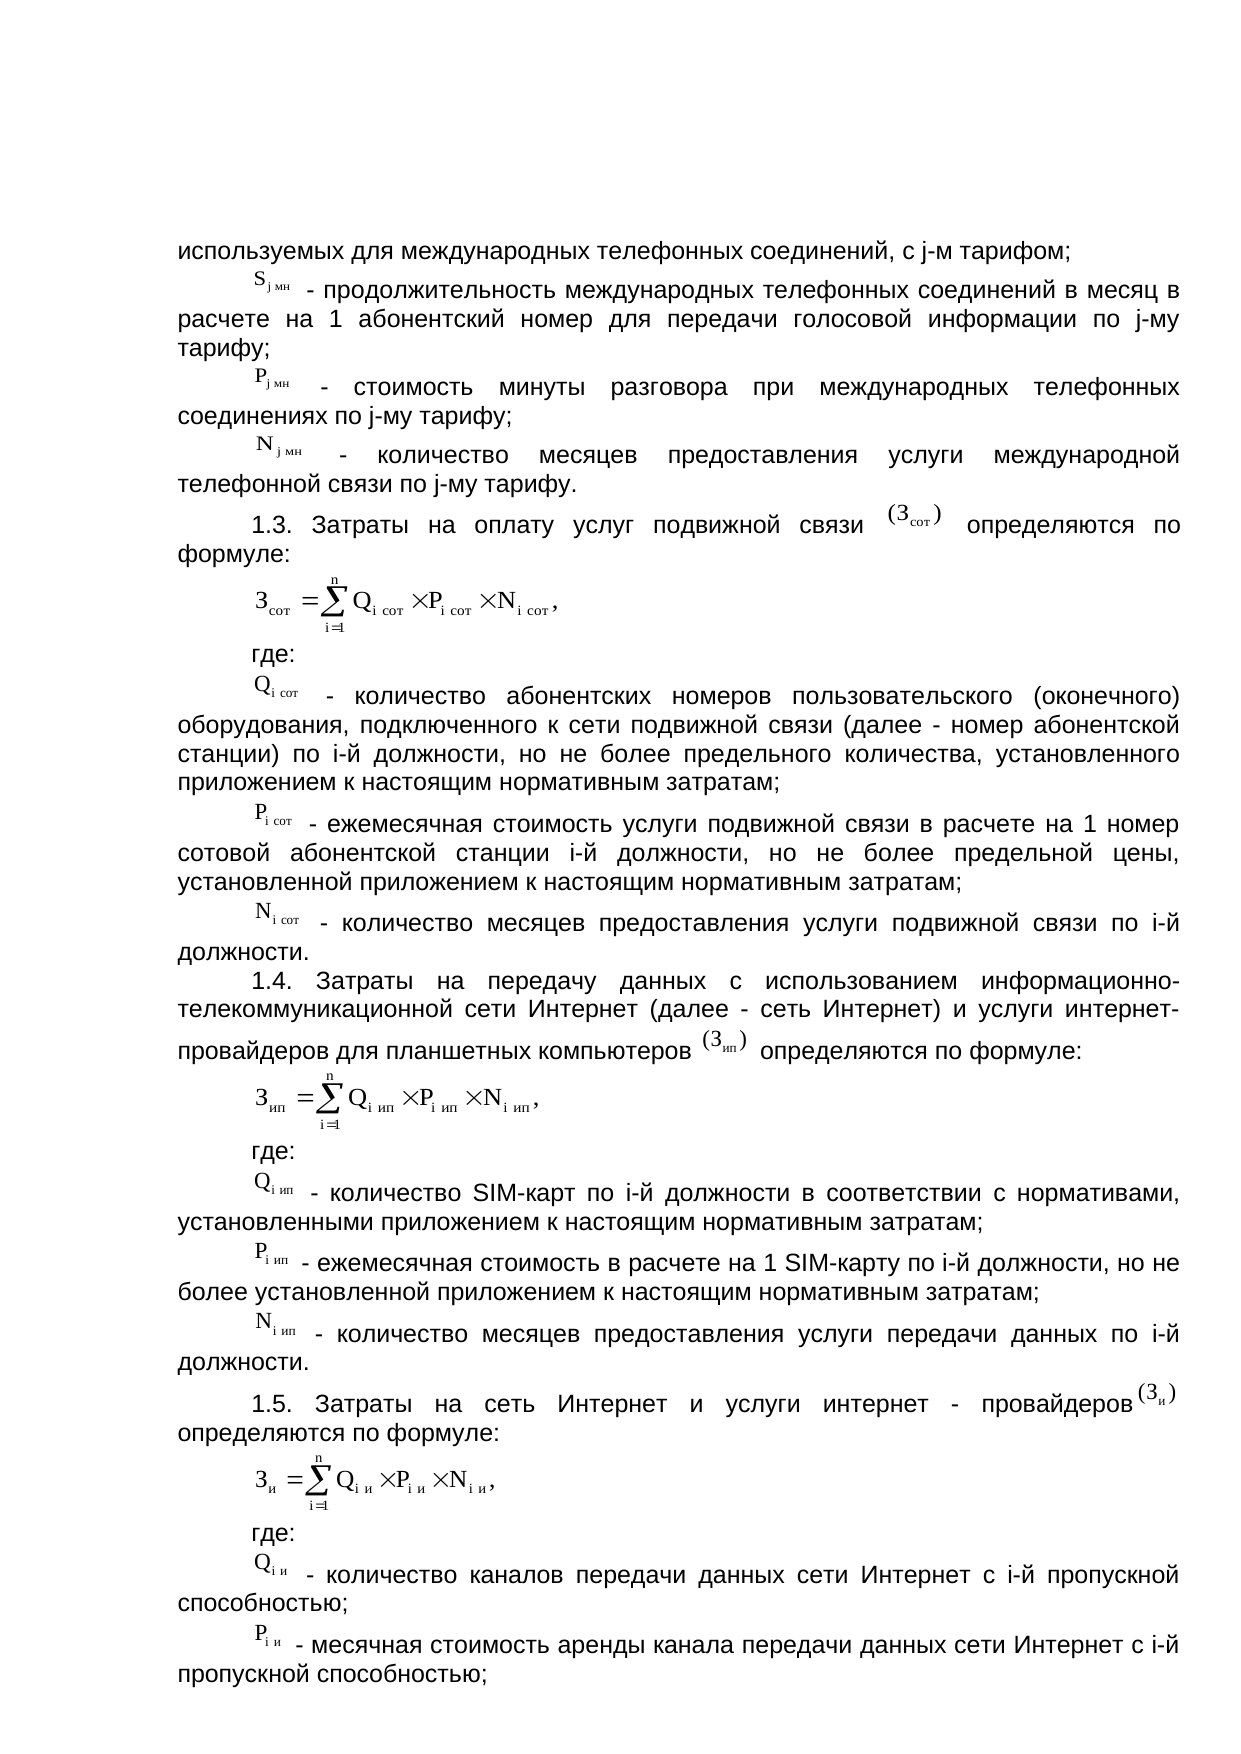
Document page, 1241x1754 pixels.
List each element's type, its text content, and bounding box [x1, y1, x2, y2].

text - продолжительность международных телефонных соединений в месяц в расчете на 1 абонентский номер для передачи голосовой информации по j-му тарифу; [177, 265, 1181, 362]
text - количество SIM-карт по i-й должности в соответствии с нормативами, установленными приложением к настоящим нормативным затратам; [177, 1165, 1181, 1235]
text - количество месяцев предоставления услуги международной телефонной связи по j-му тарифу. [177, 430, 1181, 498]
text - количество каналов передачи данных сети Интернет с i-й пропускной способностью; [177, 1547, 1181, 1617]
text где: [177, 639, 1181, 668]
text где: [177, 1136, 1181, 1165]
text 1.3. Затраты на оплату услуг подвижной связи определяются по формуле: [177, 498, 1181, 568]
text 1.5. Затраты на сеть Интернет и услуги интернет - провайдеров определяются по формуле: [177, 1376, 1181, 1447]
text - количество месяцев предоставления услуги подвижной связи по i-й должности. [177, 895, 1181, 966]
text 1.4. Затраты на передачу данных с использованием информационно-телекоммуникационной сети Интернет (далее - сеть Интернет) и услуги интернет-провайдеров для планшетных компьютеров определяются по формуле: [177, 966, 1181, 1065]
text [177, 236, 1181, 265]
text - ежемесячная стоимость услуги подвижной связи в расчете на 1 номер сотовой абонентской станции i-й должности, но не более предельной цены, установленной приложением к настоящим нормативным затратам; [177, 796, 1181, 895]
text - стоимость минуты разговора при международных телефонных соединениях по j-му тарифу; [177, 362, 1181, 430]
text - количество абонентских номеров пользовательского (оконечного) оборудования, подключенного к сети подвижной связи (далее - номер абонентской станции) по i-й должности, но не более предельного количества, установленного приложением к настоящим нормативным затратам; [177, 668, 1181, 796]
text - месячная стоимость аренды канала передачи данных сети Интернет с i-й пропускной способностью; [177, 1617, 1181, 1687]
text - ежемесячная стоимость в расчете на 1 SIM-карту по i-й должности, но не более установленной приложением к настоящим нормативным затратам; [177, 1235, 1181, 1306]
text где: [177, 1518, 1181, 1547]
text - количество месяцев предоставления услуги передачи данных по i-й должности. [177, 1306, 1181, 1376]
